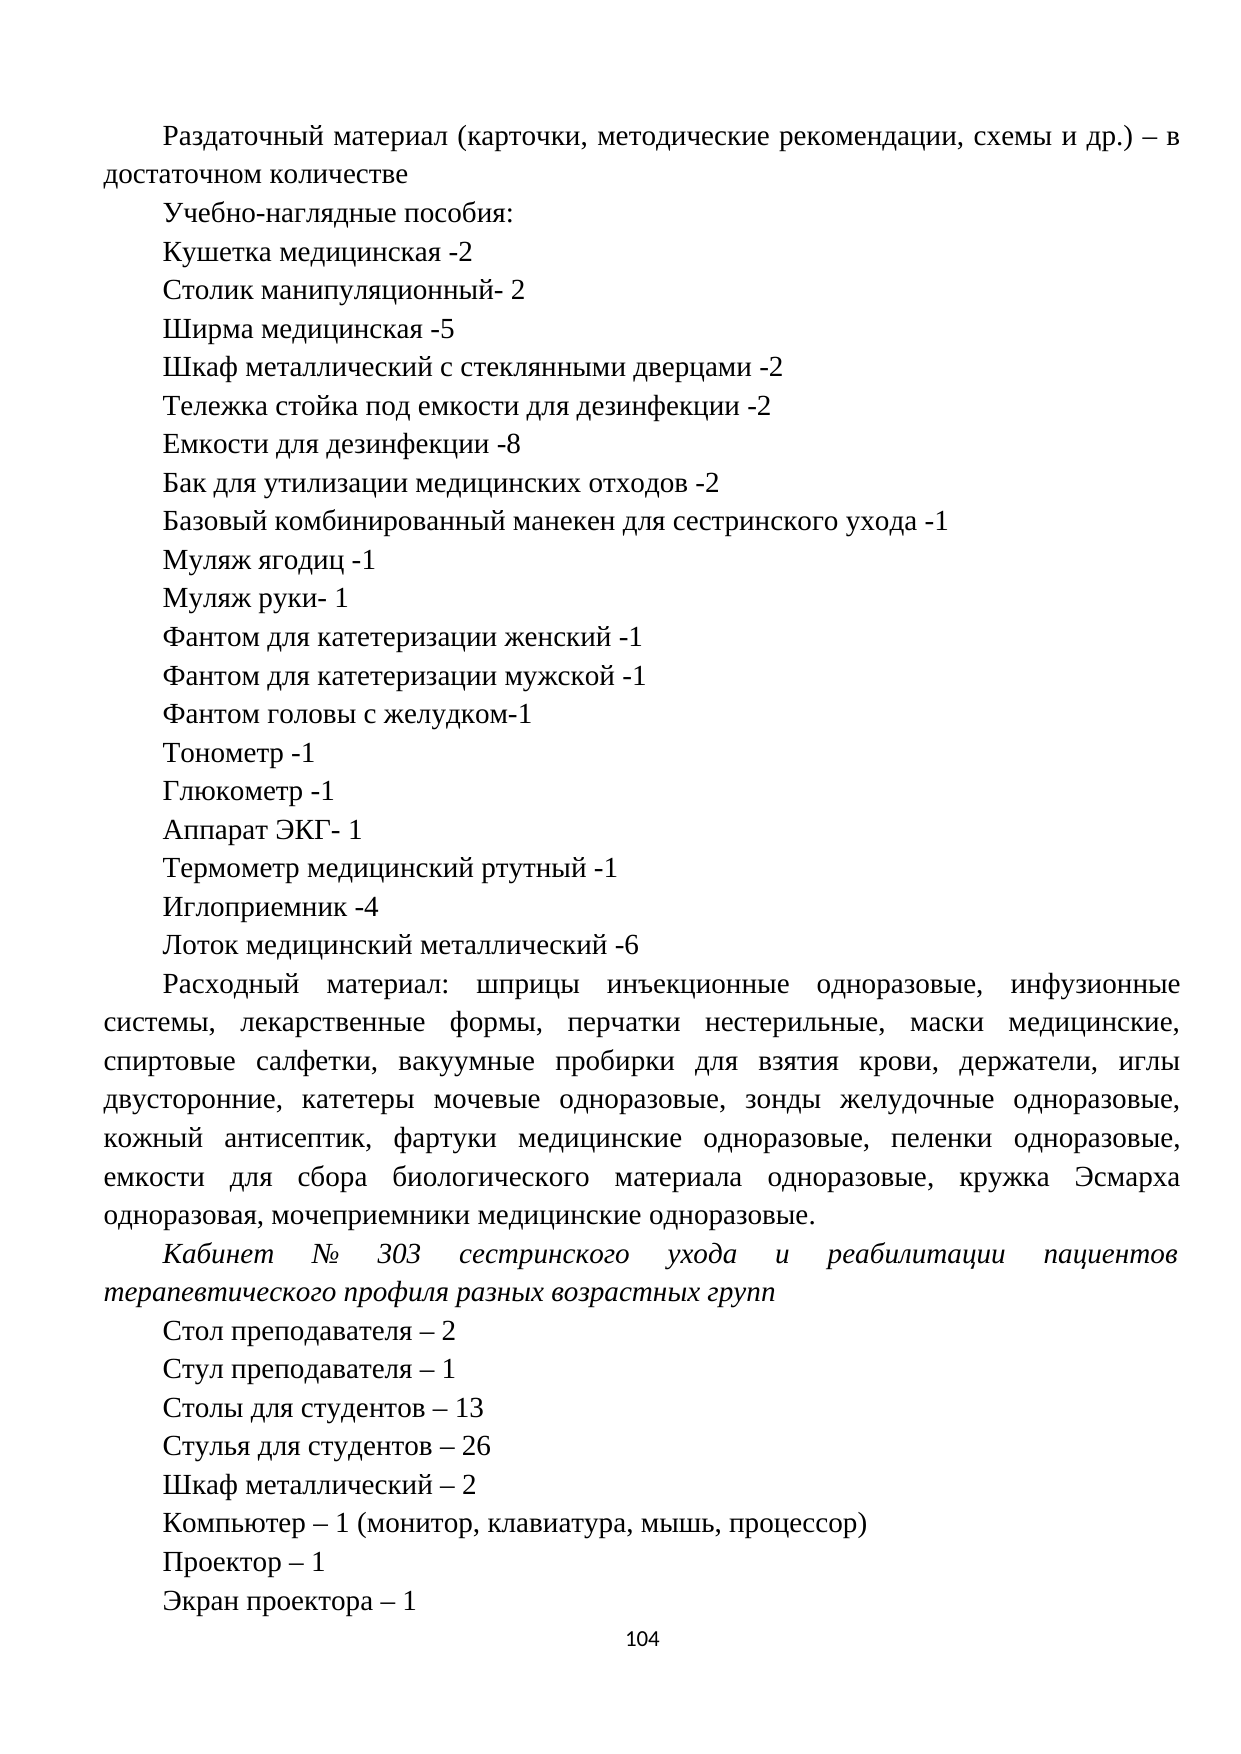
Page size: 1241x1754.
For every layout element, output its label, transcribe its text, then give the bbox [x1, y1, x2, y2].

text Муляж ягодиц -1 [103, 542, 1181, 576]
text Базовый комбинированный манекен для сестринского ухода -1 [103, 503, 1181, 537]
text Муляж руки- 1 [103, 581, 1181, 614]
text Тележка стойка под емкости для дезинфекции -2 [103, 388, 1181, 421]
text Кушетка медицинская -2 [103, 234, 1181, 267]
text Ширма медицинская -5 [103, 311, 1181, 344]
text Бак для утилизации медицинских отходов -2 [103, 465, 1181, 498]
text Раздаточный материал (карточки, методические рекомендации, схемы и др.) – в достаточном количестве [103, 118, 1181, 190]
text Емкости для дезинфекции -8 [103, 426, 1181, 460]
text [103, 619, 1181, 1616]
text Учебно-наглядные пособия: [103, 195, 1181, 229]
text Столик манипуляционный- 2 [103, 272, 1181, 306]
text Шкаф металлический с стеклянными дверцами -2 [103, 349, 1181, 383]
